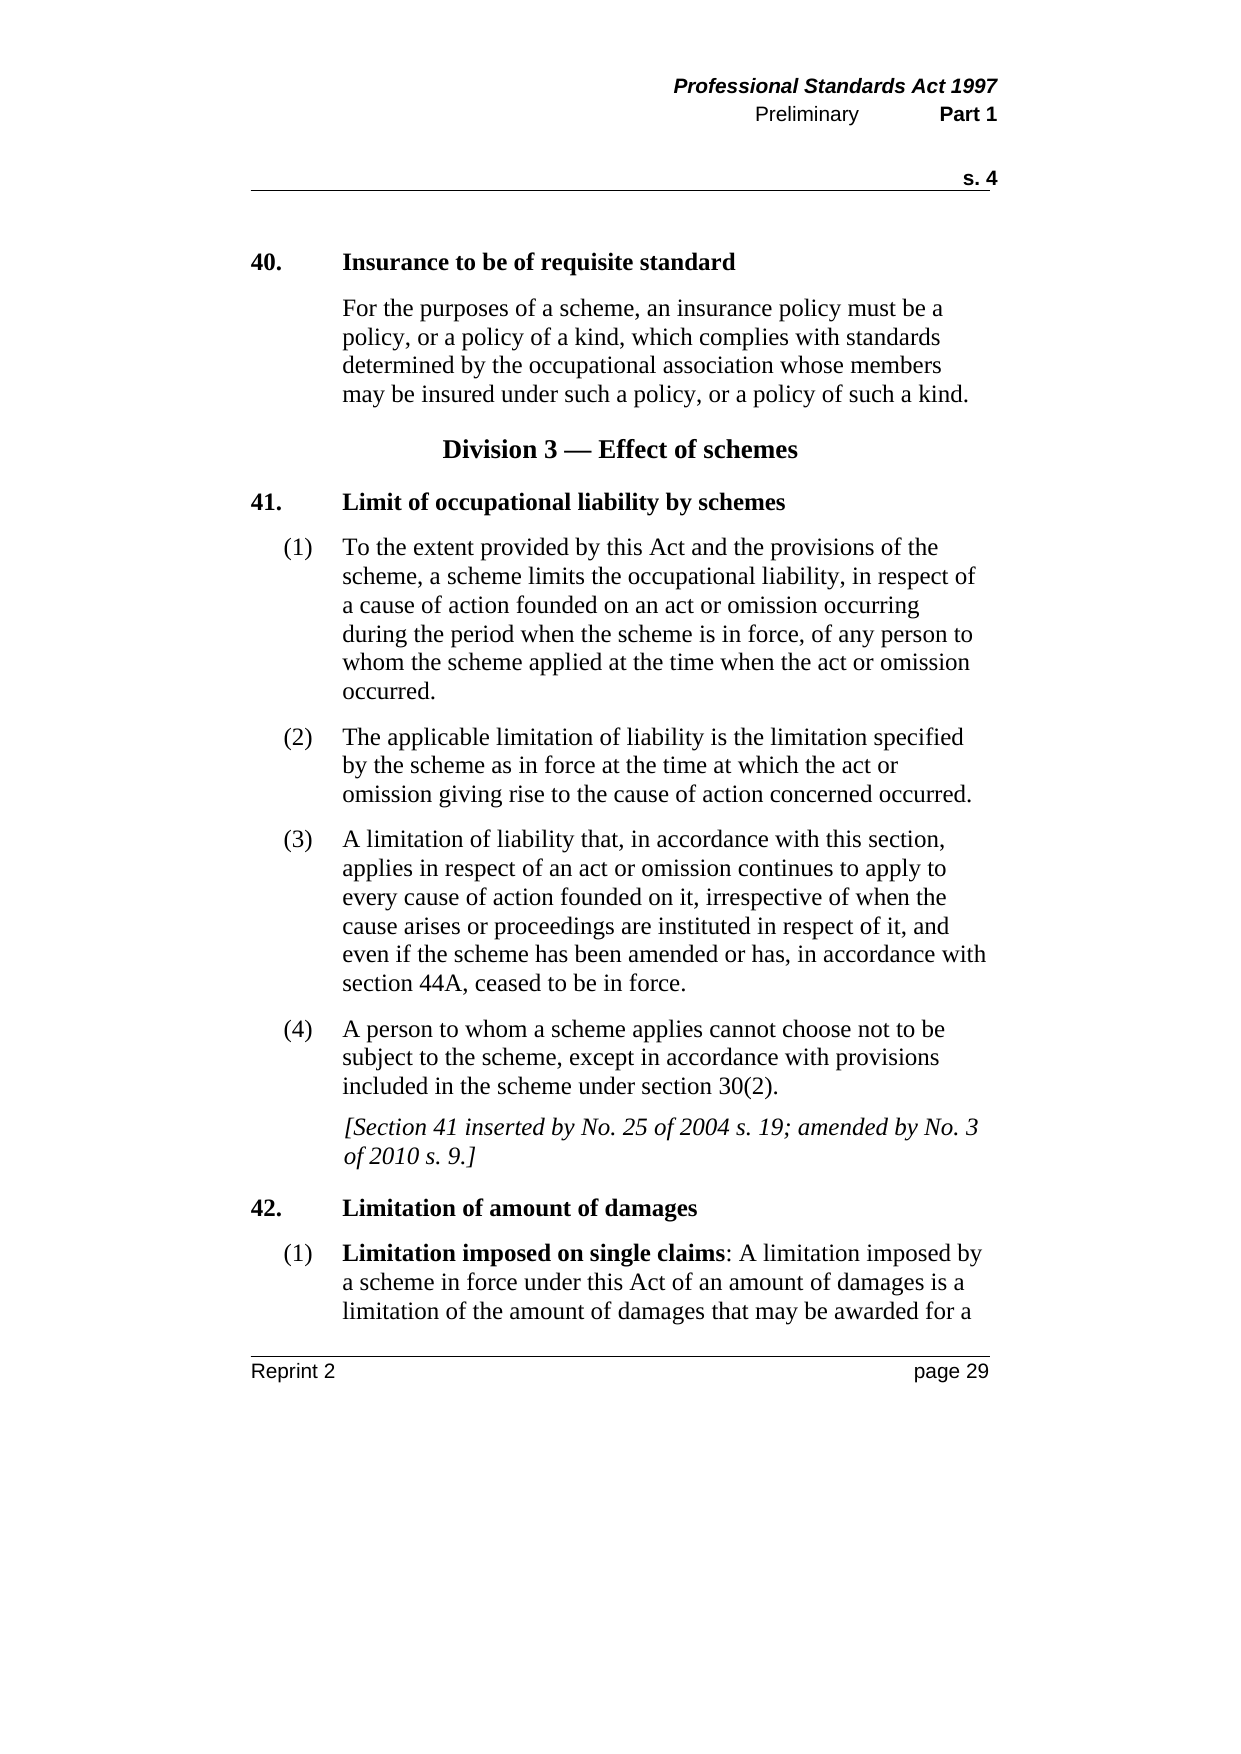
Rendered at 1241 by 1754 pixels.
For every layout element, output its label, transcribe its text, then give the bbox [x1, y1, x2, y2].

text For the purposes of a scheme, an insurance policy must be a policy, or a policy of a kind, which complies with standards determined by the occupational association whose members may be insured under such a policy, or a policy of such a kind. [251, 293, 990, 408]
text [Section 41 inserted by No. 25 of 2004 s. 19; amended by No. 3 of 2010 s. 9.] [251, 1112, 990, 1170]
subtitle 41. Limit of occupational liability by schemes [251, 487, 990, 516]
text (4) A person to whom a scheme applies cannot choose not to be subject to the scheme, except in accordance with provisions included in the scheme under section 30(2). [251, 1014, 990, 1100]
subtitle 40. Insurance to be of requisite standard [251, 247, 990, 276]
text (1) To the extent provided by this Act and the provisions of the scheme, a scheme limits the occupational liability, in respect of a cause of action founded on an act or omission occurring during the period when the scheme is in force, of any person to whom the scheme applied at the time when the act or omission occurred. [251, 532, 990, 705]
subtitle 42. Limitation of amount of damages [251, 1193, 990, 1222]
text (2) The applicable limitation of liability is the limitation specified by the scheme as in force at the time at which the act or omission giving rise to the cause of action concerned occurred. [251, 722, 990, 808]
subtitle Division 3 — Effect of schemes [251, 433, 990, 464]
text (3) A limitation of liability that, in accordance with this section, applies in respect of an act or omission continues to apply to every cause of action founded on it, irrespective of when the cause arises or proceedings are instituted in respect of it, and even if the scheme has been amended or has, in accordance with section 44A, ceased to be in force. [251, 824, 990, 997]
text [251, 1238, 990, 1324]
